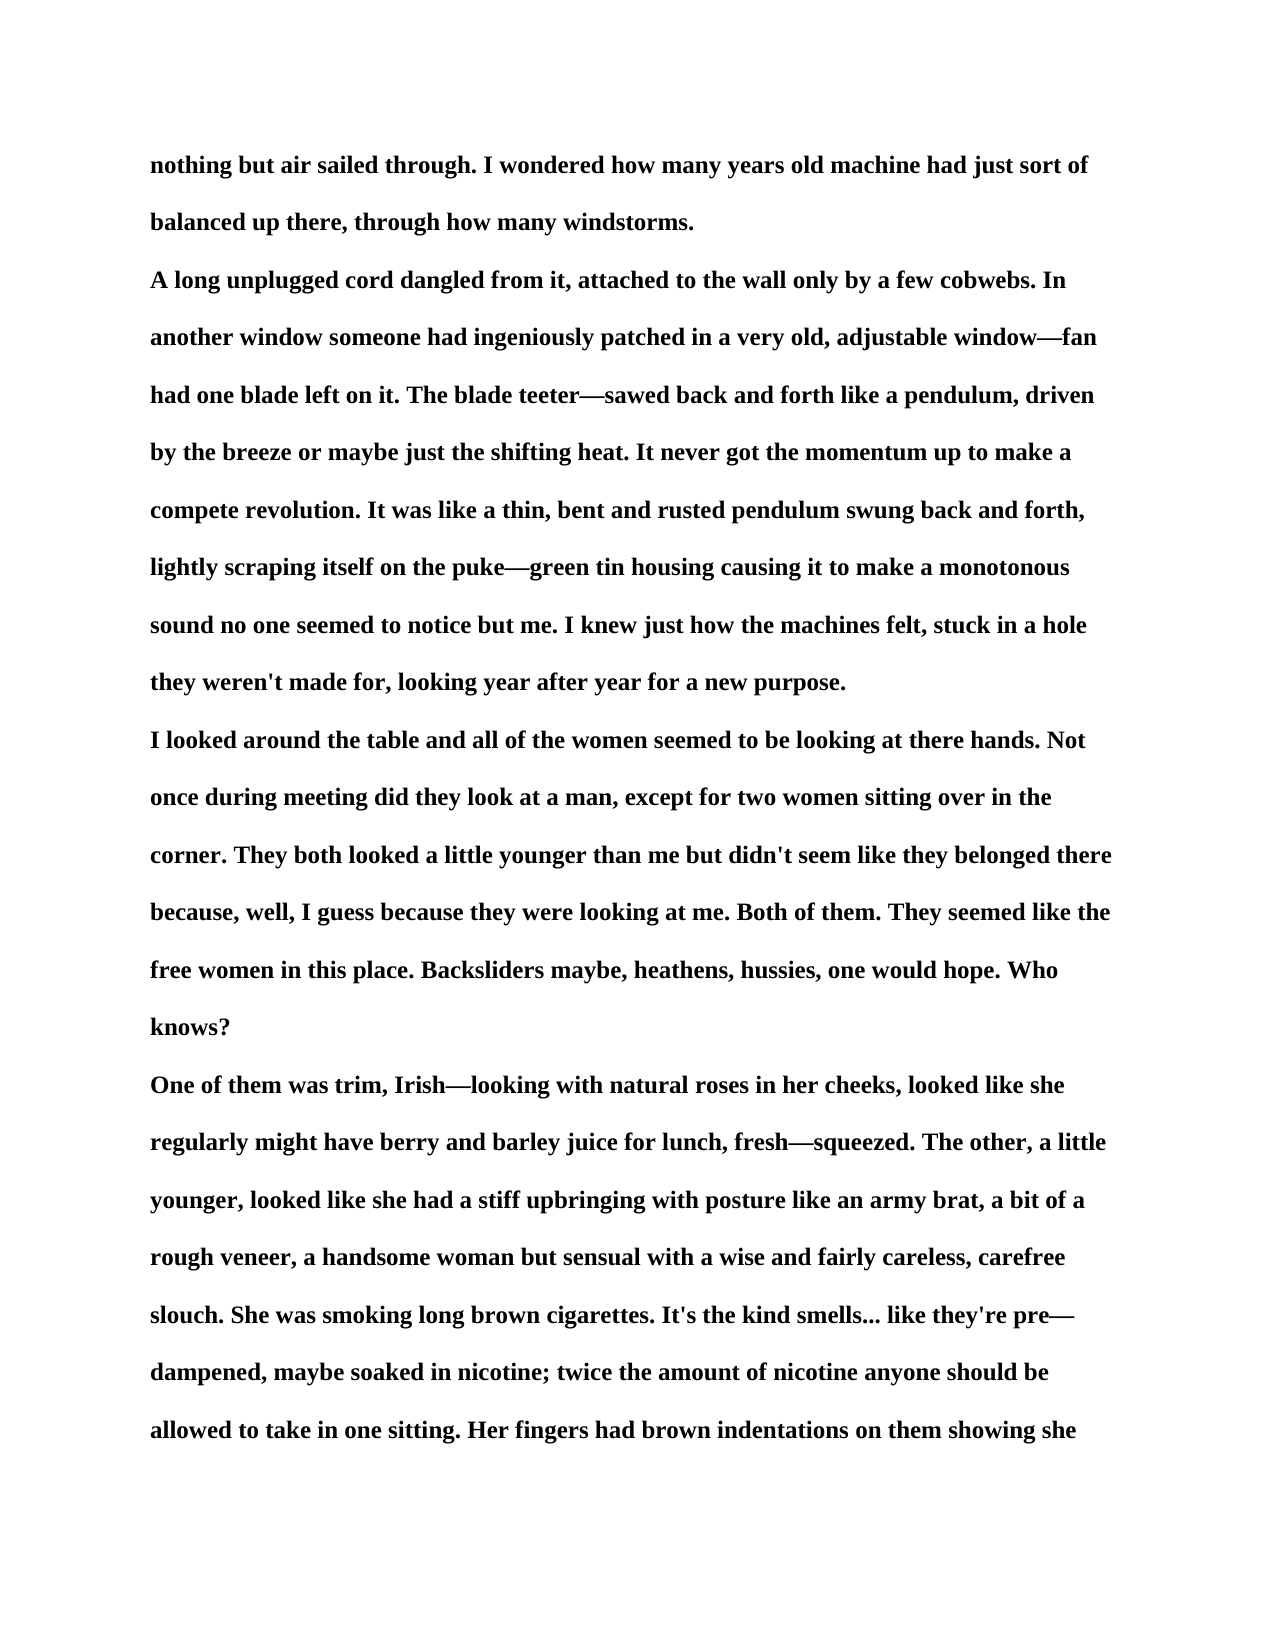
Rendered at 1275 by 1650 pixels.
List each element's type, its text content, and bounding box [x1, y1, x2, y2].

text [150, 1070, 1125, 1444]
text A long unplugged cord dangled from it, attached to the wall only by a few cobwebs. In another window someone had ingeniously patched in a very old, adjustable window—fan had one blade left on it. The blade teeter—sawed back and forth like a pendulum, driven by the breeze or maybe just the shifting heat. It never got the momentum up to make a compete revolution. It was like a thin, bent and rusted pendulum swung back and forth, lightly scraping itself on the puke—green tin housing causing it to make a monotonous sound no one seemed to notice but me. I knew just how the machines felt, stuck in a hole they weren't made for, looking year after year for a new purpose. [150, 265, 1125, 696]
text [150, 150, 1125, 236]
text I looked around the table and all of the women seemed to be looking at there hands. Not once during meeting did they look at a man, except for two women sitting over in the corner. They both looked a little younger than me but didn't seem like they belonged there because, well, I guess because they were looking at me. Both of them. They seemed like the free women in this place. Backsliders maybe, heathens, hussies, one would hope. Who knows? [150, 725, 1125, 1041]
